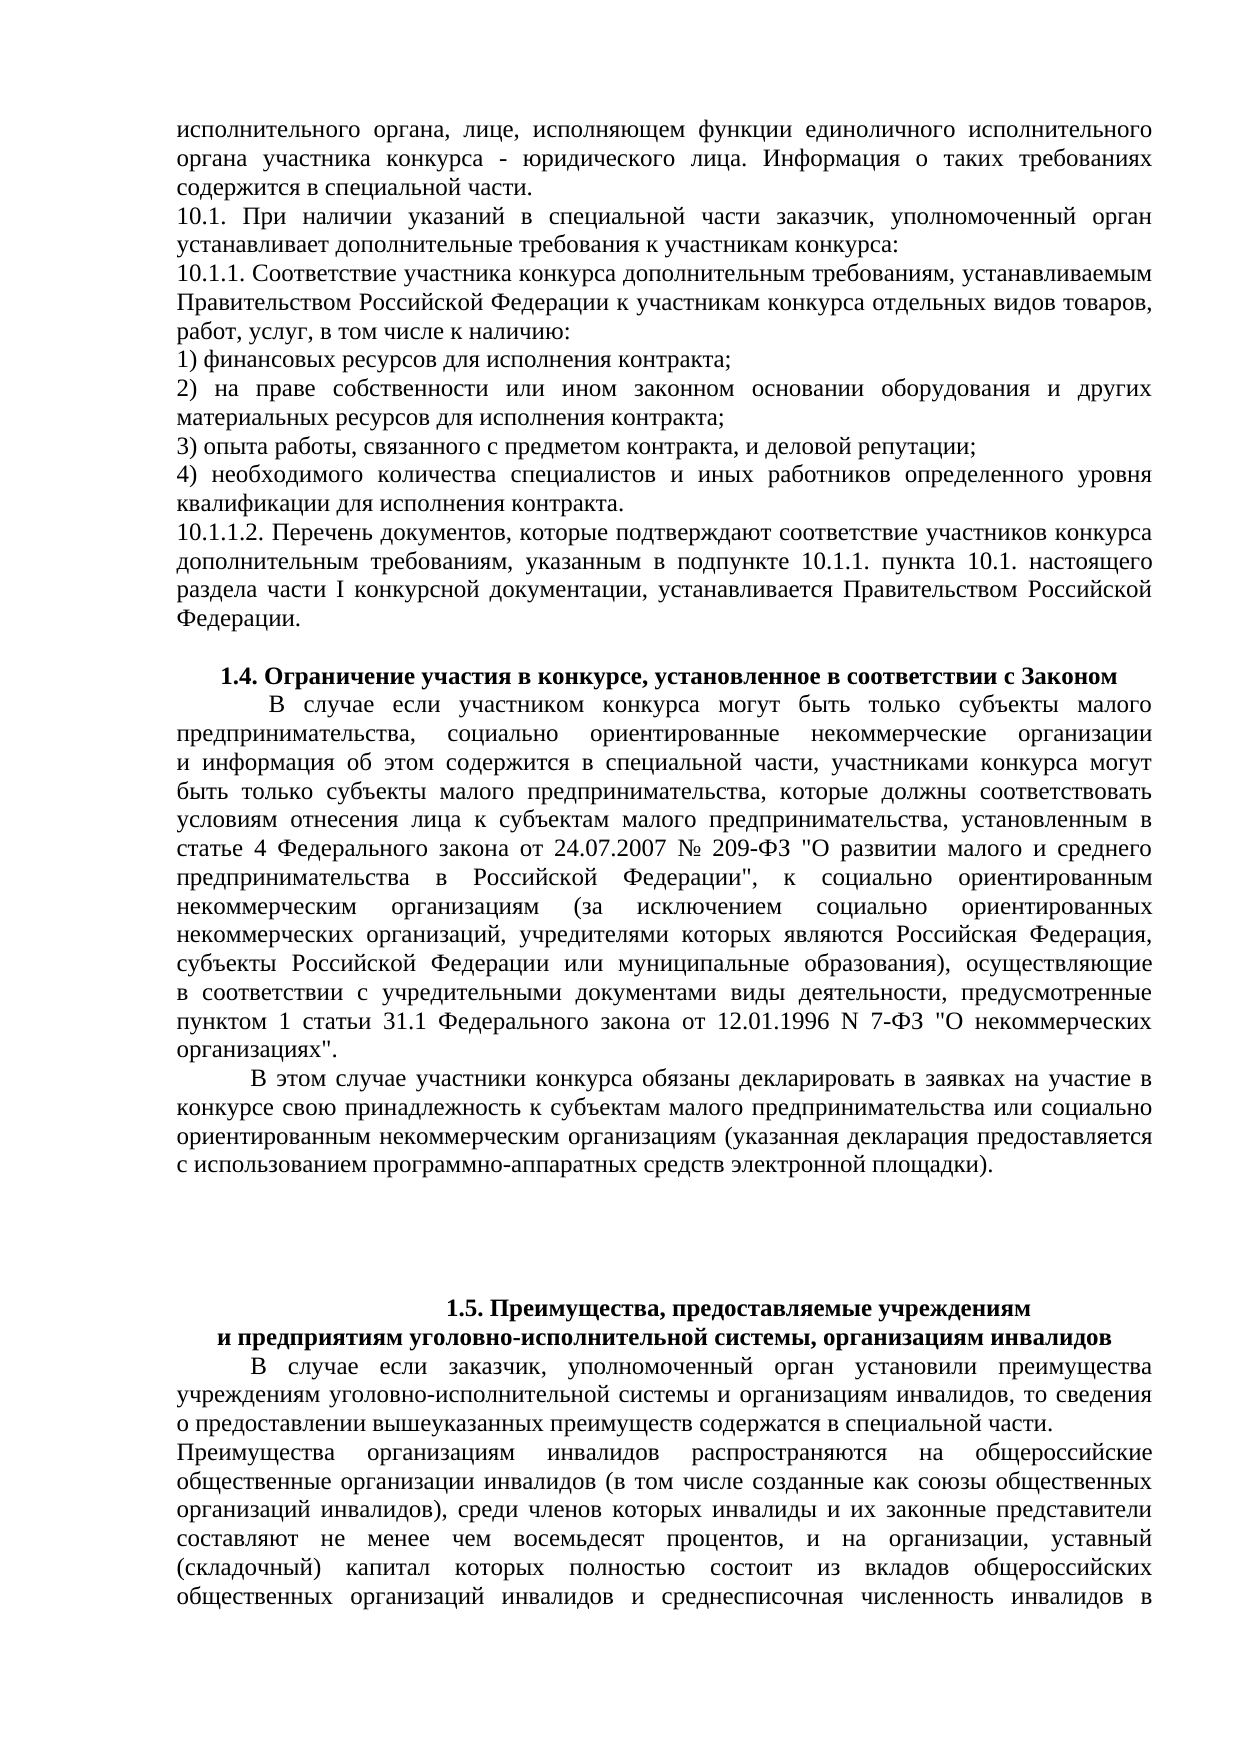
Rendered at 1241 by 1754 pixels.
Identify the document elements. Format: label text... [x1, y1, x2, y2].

text 10.1.1. Соответствие участника конкурса дополнительным требованиям, устанавливаемым Правительством Российской Федерации к участникам конкурса отдельных видов товаров, работ, услуг, в том числе к наличию: [176, 258, 1153, 344]
text 3) опыта работы, связанного с предметом контракта, и деловой репутации; [176, 431, 1153, 459]
text 10.1.1.2. Перечень документов, которые подтверждают соответствие участников конкурса дополнительным требованиям, указанным в подпункте 10.1.1. пункта 10.1. настоящего раздела части I конкурсной документации, устанавливается Правительством Российской Федерации. [176, 517, 1153, 632]
text 1) финансовых ресурсов для исполнения контракта; [176, 344, 1153, 373]
text 10.1. При наличии указаний в специальной части заказчик, уполномоченный орган устанавливает дополнительные требования к участникам конкурса: [176, 201, 1153, 258]
text 4) необходимого количества специалистов и иных работников определенного уровня квалификации для исполнения контракта. [176, 459, 1153, 517]
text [176, 114, 1153, 201]
text В случае если участником конкурса могут быть только субъекты малого предпринимательства, социально ориентированные некоммерческие организации и информация об этом содержится в специальной части, участниками конкурса могут быть только субъекты малого предпринимательства, которые должны соответствовать условиям отнесения лица к субъектам малого предпринимательства, установленным в статье 4 Федерального закона от 24.07.2007 № 209-ФЗ "О развитии малого и среднего предпринимательства в Российской Федерации", к социально ориентированным некоммерческим организациям (за исключением социально ориентированных некоммерческих организаций, учредителями которых являются Российская Федерация, субъекты Российской Федерации или муниципальные образования), осуществляющие в соответствии с учредительными документами виды деятельности, предусмотренные пунктом 1 статьи 31.1 Федерального закона от 12.01.1996 N 7-ФЗ "О некоммерческих организациях". [176, 689, 1153, 1063]
text 1.4. Ограничение участия в конкурсе, установленное в соответствии с Законом [176, 661, 1153, 689]
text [176, 1437, 1153, 1609]
text В случае если заказчик, уполномоченный орган установили преимущества учреждениям уголовно-исполнительной системы и организациям инвалидов, то сведения о предоставлении вышеуказанных преимуществ содержатся в специальной части. [176, 1351, 1153, 1437]
text 2) на праве собственности или ином законном основании оборудования и других материальных ресурсов для исполнения контракта; [176, 373, 1153, 431]
text В этом случае участники конкурса обязаны декларировать в заявках на участие в конкурсе свою принадлежность к субъектам малого предпринимательства или социально ориентированным некоммерческим организациям (указанная декларация предоставляется с использованием программно-аппаратных средств электронной площадки). [176, 1063, 1153, 1178]
text и предприятиям уголовно-исполнительной системы, организациям инвалидов [176, 1322, 1153, 1351]
text 1.5. Преимущества, предоставляемые учреждениям [250, 1293, 1153, 1322]
